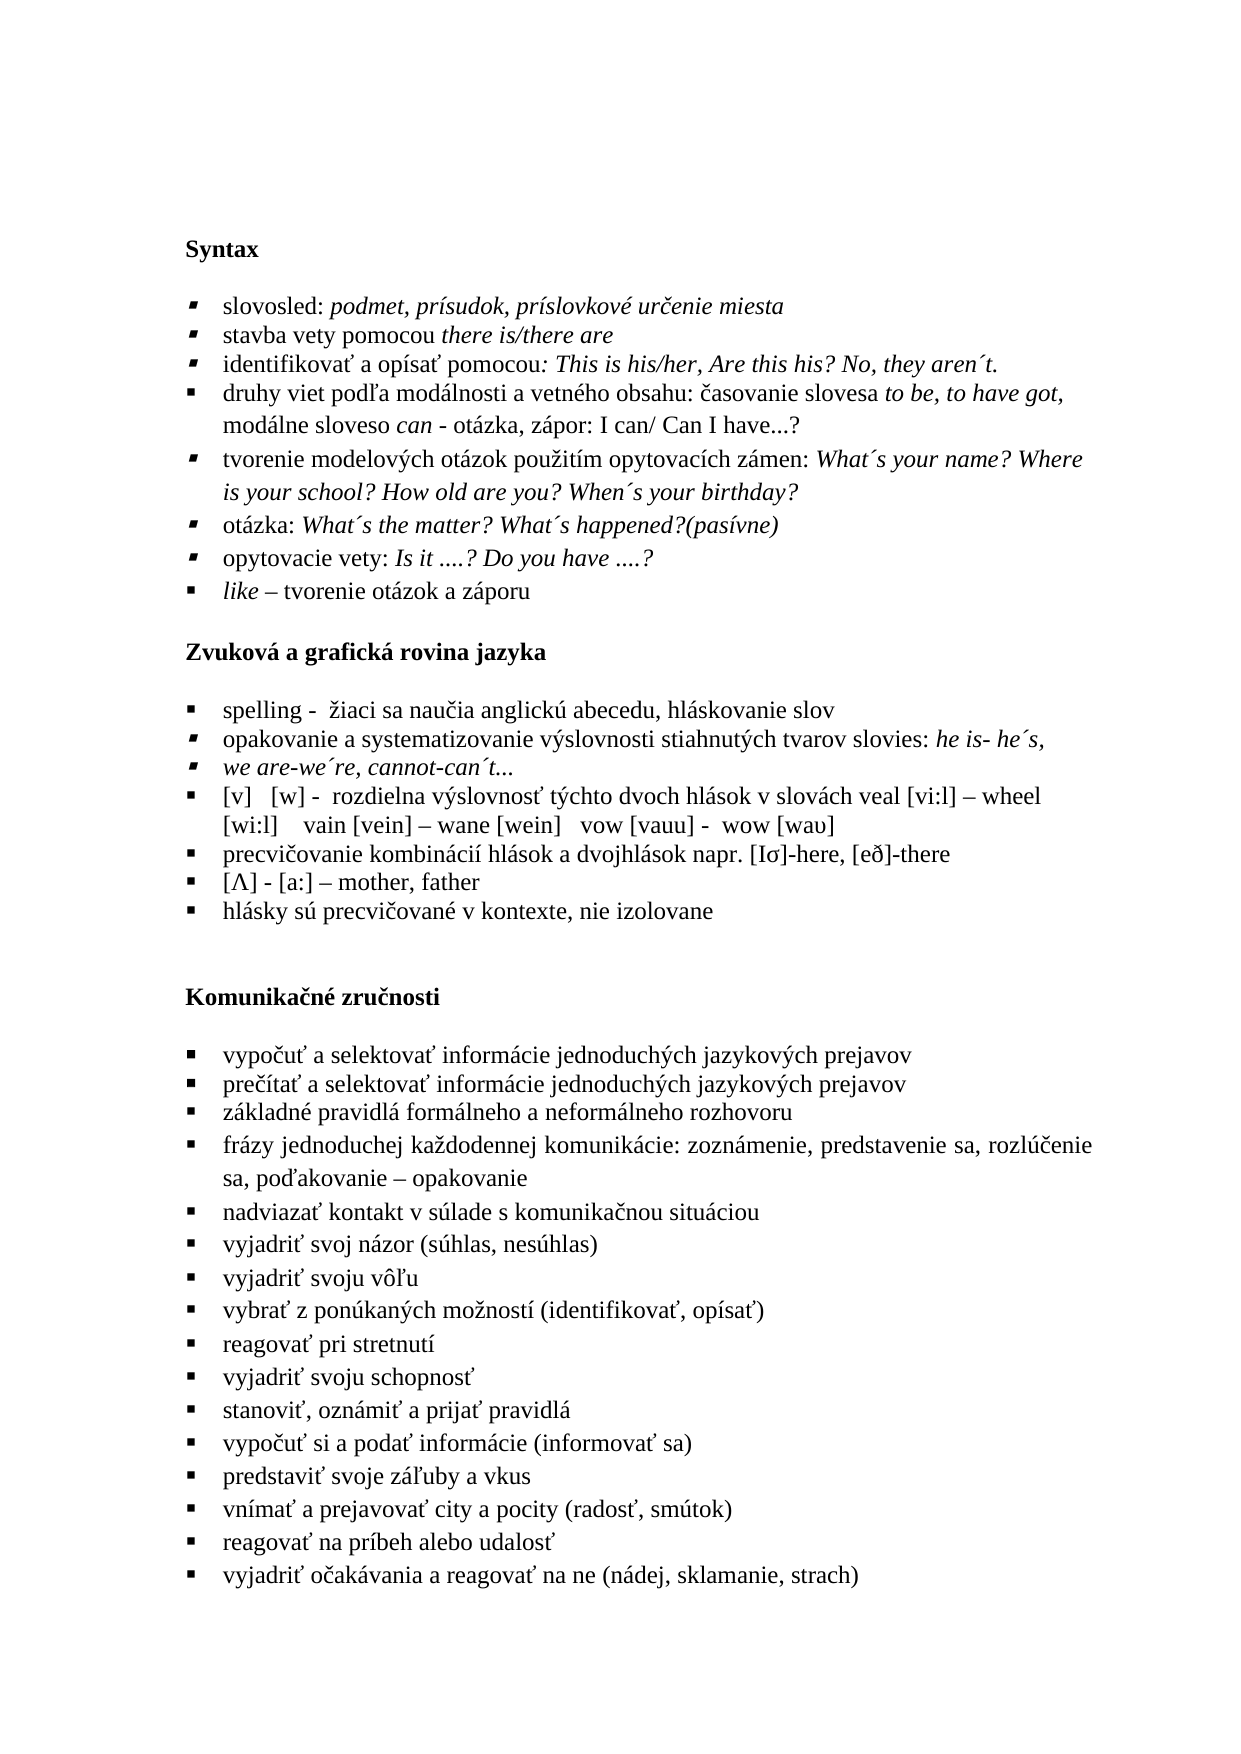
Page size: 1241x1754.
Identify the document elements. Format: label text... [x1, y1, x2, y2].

text Zvuková a grafická rovina jazyka [185, 637, 1093, 666]
list vyjadriť svoj názor (súhlas, nesúhlas) [185, 1229, 1093, 1258]
list predstaviť svoje záľuby a vkus [185, 1461, 1093, 1489]
list otázka: What´s the matter? What´s happened?(pasívne) [185, 510, 1093, 538]
list stanoviť, oznámiť a prijať pravidlá [185, 1395, 1093, 1423]
list základné pravidlá formálneho a neformálneho rozhovoru [185, 1097, 1093, 1126]
list vypočuť a selektovať informácie jednoduchých jazykových prejavov [185, 1040, 1093, 1069]
list spelling - žiaci sa naučia anglickú abecedu, hláskovanie slov [185, 695, 1093, 724]
list stavba vety pomocou there is/there are [185, 320, 1093, 349]
list vyjadriť svoju schopnosť [185, 1362, 1093, 1390]
text Syntax [185, 234, 1093, 263]
list identifikovať a opísať pomocou: This is his/her, Are this his? No, they aren´t. [185, 349, 1093, 378]
list vyjadriť očakávania a reagovať na ne (nádej, sklamanie, strach) [185, 1560, 1093, 1588]
list vypočuť si a podať informácie (informovať sa) [185, 1428, 1093, 1456]
text Komunikačné zručnosti [148, 982, 1093, 1011]
list nadviazať kontakt v súlade s komunikačnou situáciou [185, 1197, 1093, 1225]
list frázy jednoduchej každodennej komunikácie: zoznámenie, predstavenie sa, rozlúčenie sa, poďakovanie – opakovanie [185, 1131, 1093, 1192]
list druhy viet podľa modálnosti a vetného obsahu: časovanie slovesa to be, to have got, modálne sloveso can - otázka, zápor: I can/ Can I have...? [185, 378, 1093, 439]
list [v] [w] - rozdielna výslovnosť týchto dvoch hlások v slovách veal [vi:l] – wheel [wi:l] vain [vein] – wane [wein] vow [vauu] - wow [waυ] [185, 781, 1093, 839]
list vyjadriť svoju vôľu [185, 1263, 1093, 1291]
list vybrať z ponúkaných možností (identifikovať, opísať) [185, 1296, 1093, 1324]
list precvičovanie kombinácií hlások a dvojhlások napr. [Iσ]-here, [eð]-there [185, 839, 1093, 867]
list hlásky sú precvičované v kontexte, nie izolovane [185, 896, 1093, 925]
list reagovať pri stretnutí [185, 1329, 1093, 1357]
list [Λ] - [a:] – mother, father [185, 867, 1093, 896]
list like – tvorenie otázok a záporu [185, 576, 1093, 604]
list slovosled: podmet, prísudok, príslovkové určenie miesta [185, 291, 1093, 320]
list vnímať a prejavovať city a pocity (radosť, smútok) [185, 1494, 1093, 1522]
list tvorenie modelových otázok použitím opytovacích zámen: What´s your name? Where is your school? How old are you? When´s your birthday? [185, 444, 1093, 505]
list prečítať a selektovať informácie jednoduchých jazykových prejavov [185, 1069, 1093, 1097]
list we are-we´re, cannot-can´t... [185, 752, 1093, 781]
list opakovanie a systematizovanie výslovnosti stiahnutých tvarov slovies: he is- he´s, [185, 724, 1093, 752]
list reagovať na príbeh alebo udalosť [185, 1527, 1093, 1556]
list opytovacie vety: Is it ....? Do you have ....? [185, 543, 1093, 571]
